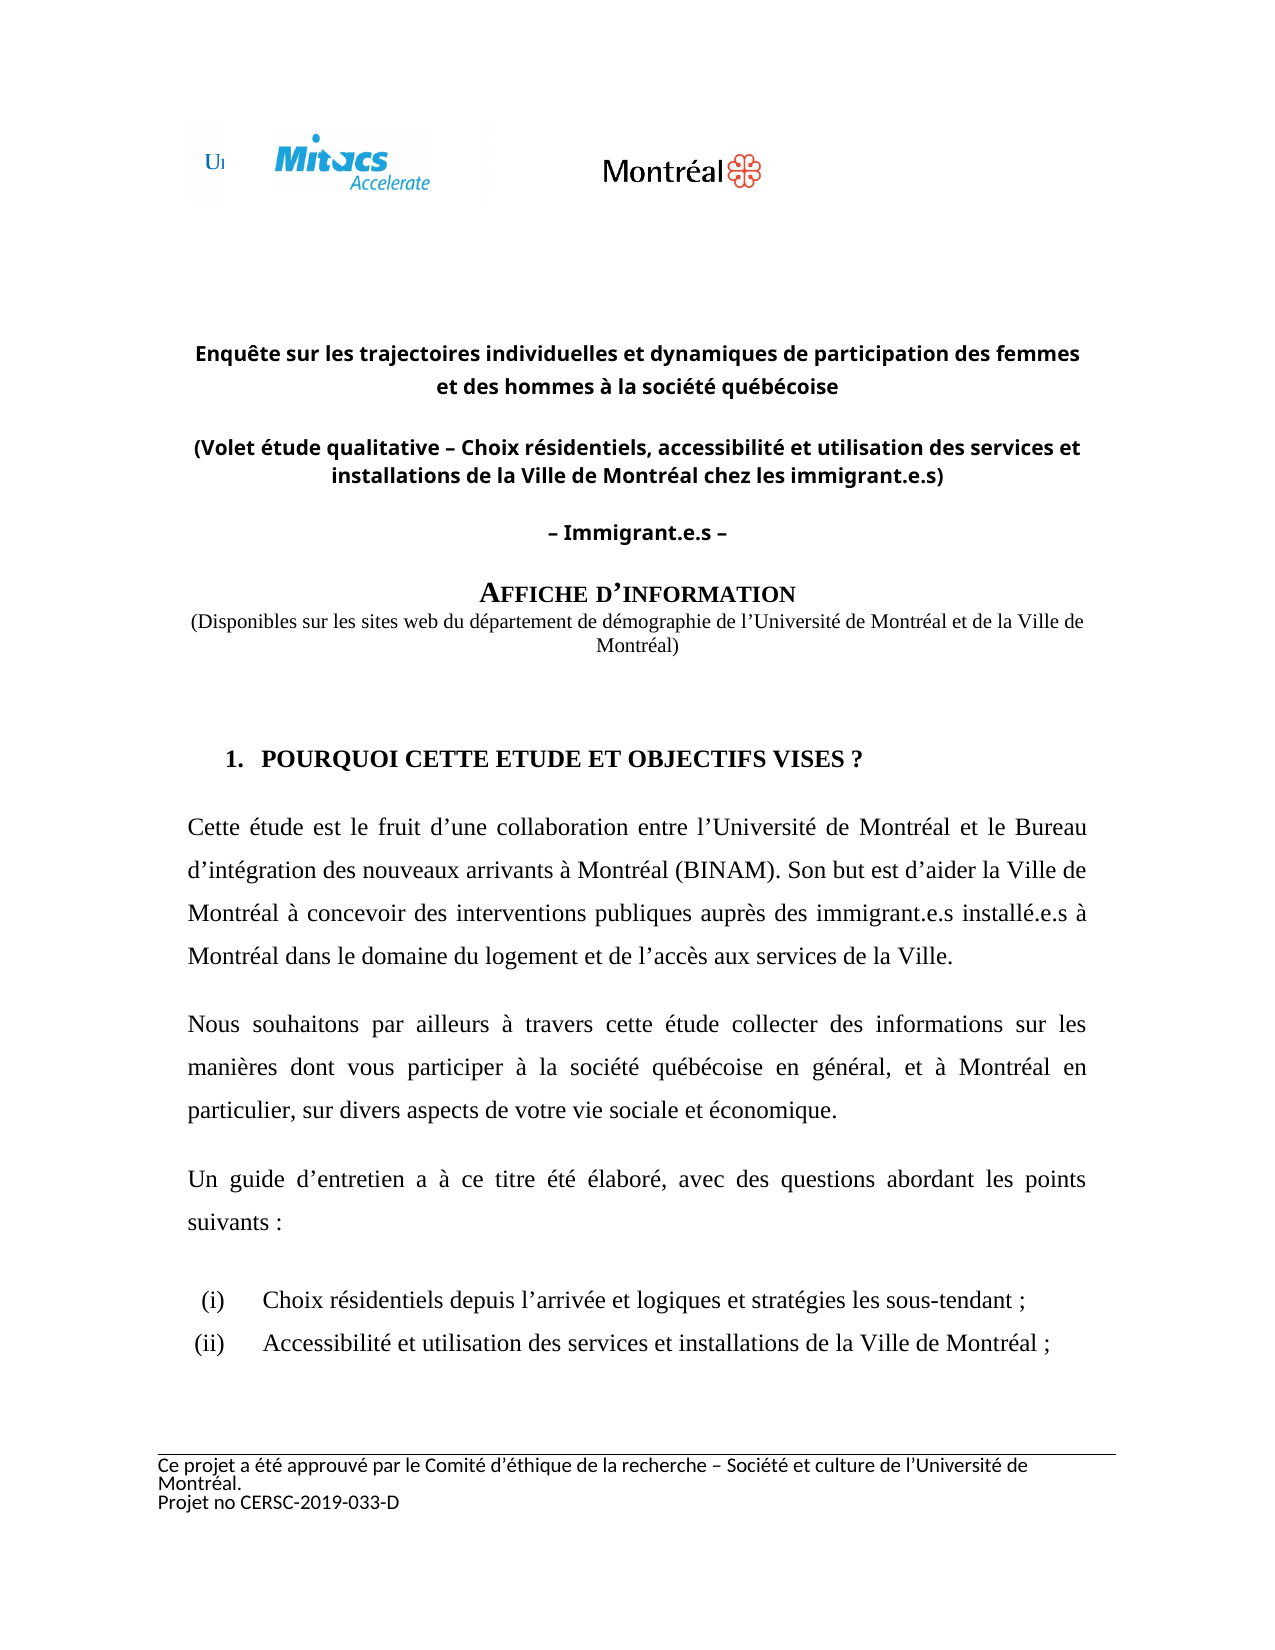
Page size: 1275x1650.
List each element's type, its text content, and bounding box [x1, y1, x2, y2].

picture [600, 137, 763, 205]
subtitle POURQUOI CETTE ETUDE ET OBJECTIFS VISES ? [225, 744, 1088, 772]
text Enquête sur les trajectoires individuelles et dynamiques de participation des femmes et des hommes à la société québécoise [187, 339, 1088, 401]
subtitle (Disponibles sur les sites web du département de démographie de l’Université de Montréal et de la Ville de Montréal) [187, 609, 1088, 657]
text Nous souhaitons par ailleurs à travers cette étude collecter des informations sur les manières dont vous participer à la société québécoise en général, et à Montréal en particulier, sur divers aspects de votre vie sociale et économique. [187, 1009, 1088, 1124]
text Un guide d’entretien a à ce titre été élaboré, avec des questions abordant les points suivants : [187, 1164, 1088, 1236]
list Accessibilité et utilisation des services et installations de la Ville de Montréal ; [225, 1328, 1088, 1357]
picture [187, 118, 491, 205]
list Choix résidentiels depuis l’arrivée et logiques et stratégies les sous-tendant ; [225, 1285, 1088, 1314]
text Cette étude est le fruit d’une collaboration entre l’Université de Montréal et le Bureau d’intégration des nouveaux arrivants à Montréal (BINAM). Son but est d’aider la Ville de Montréal à concevoir des interventions publiques auprès des immigrant.e.s installé.e.s à Montréal dans le domaine du logement et de l’accès aux services de la Ville. [187, 812, 1088, 970]
text Affiche d’information [187, 575, 1088, 609]
text – Immigrant.e.s – [187, 518, 1088, 547]
text (Volet étude qualitative – Choix résidentiels, accessibilité et utilisation des services et installations de la Ville de Montréal chez les immigrant.e.s) [187, 433, 1088, 490]
